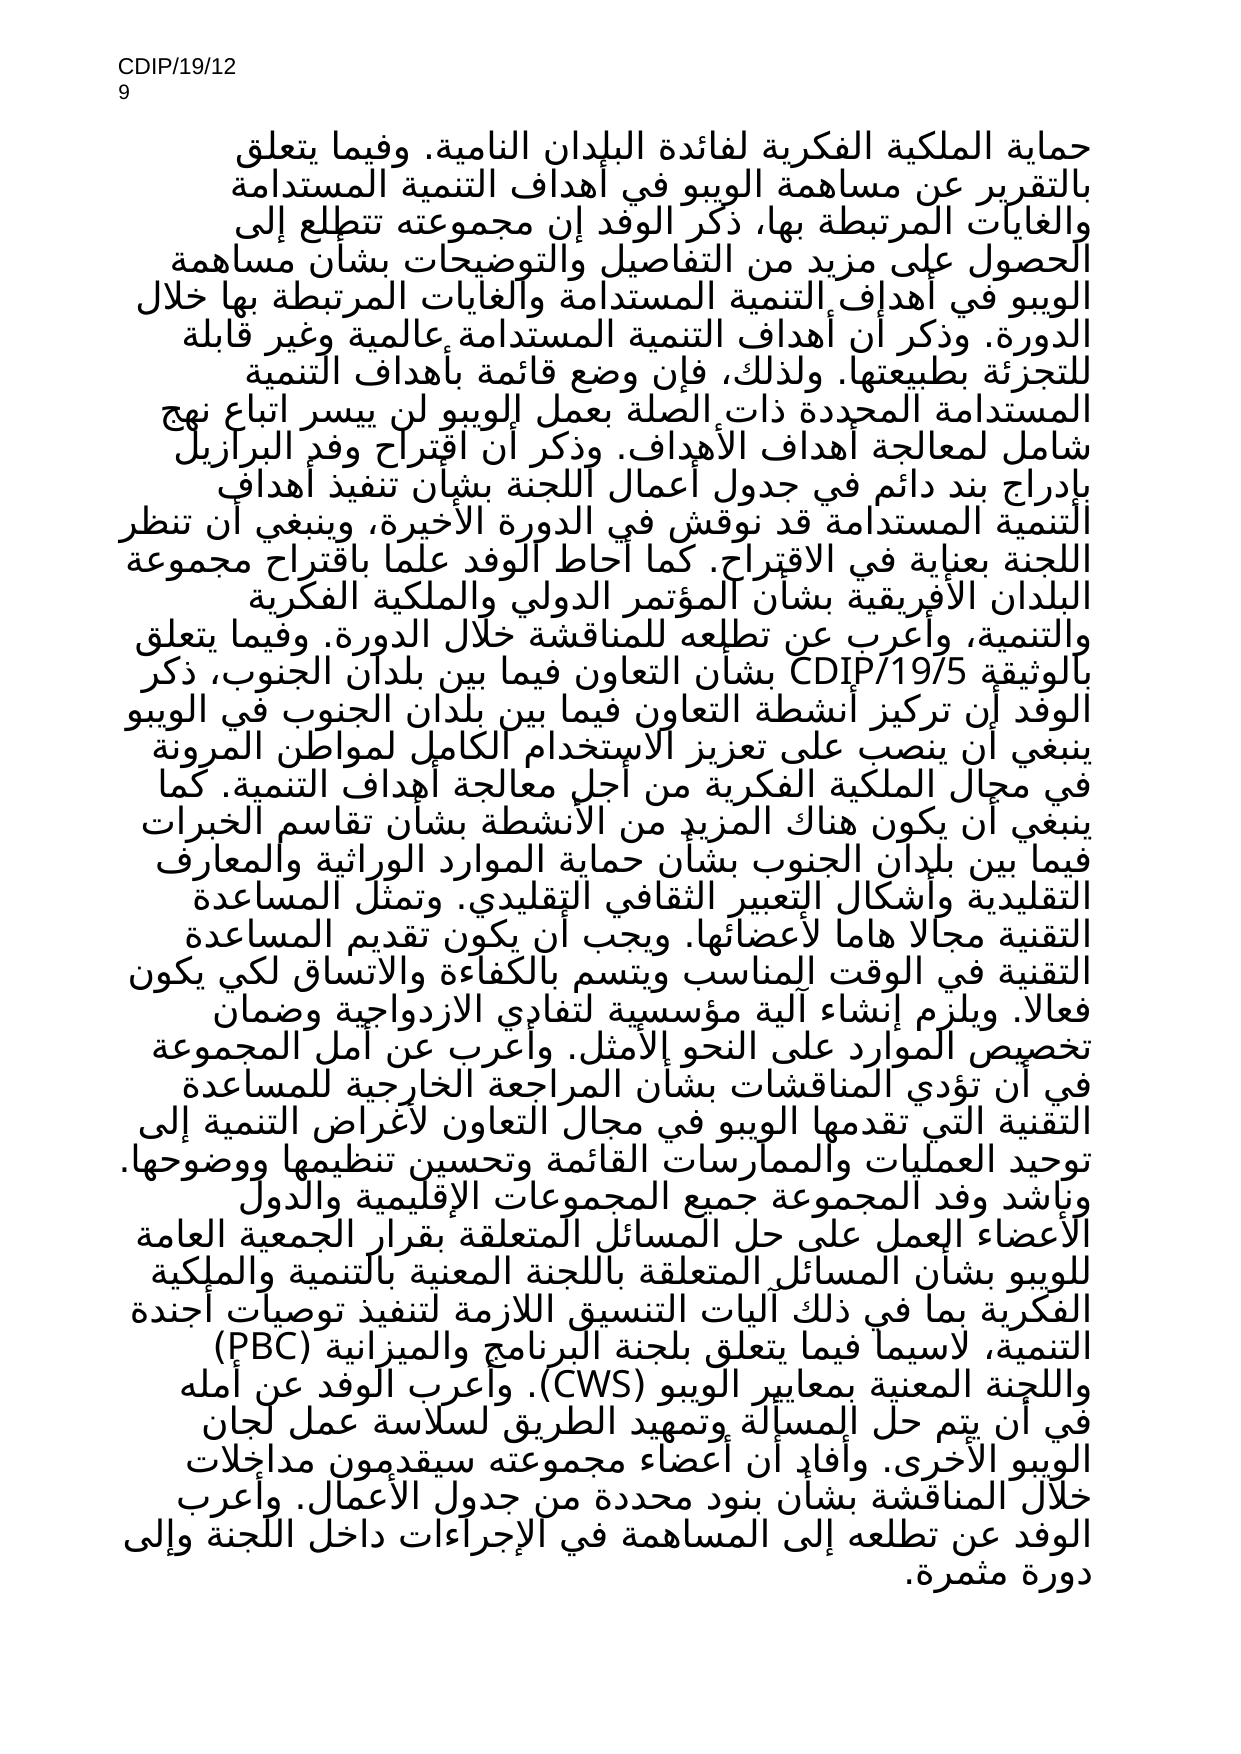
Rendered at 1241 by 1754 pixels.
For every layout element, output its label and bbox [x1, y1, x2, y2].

list [118, 130, 1093, 1592]
